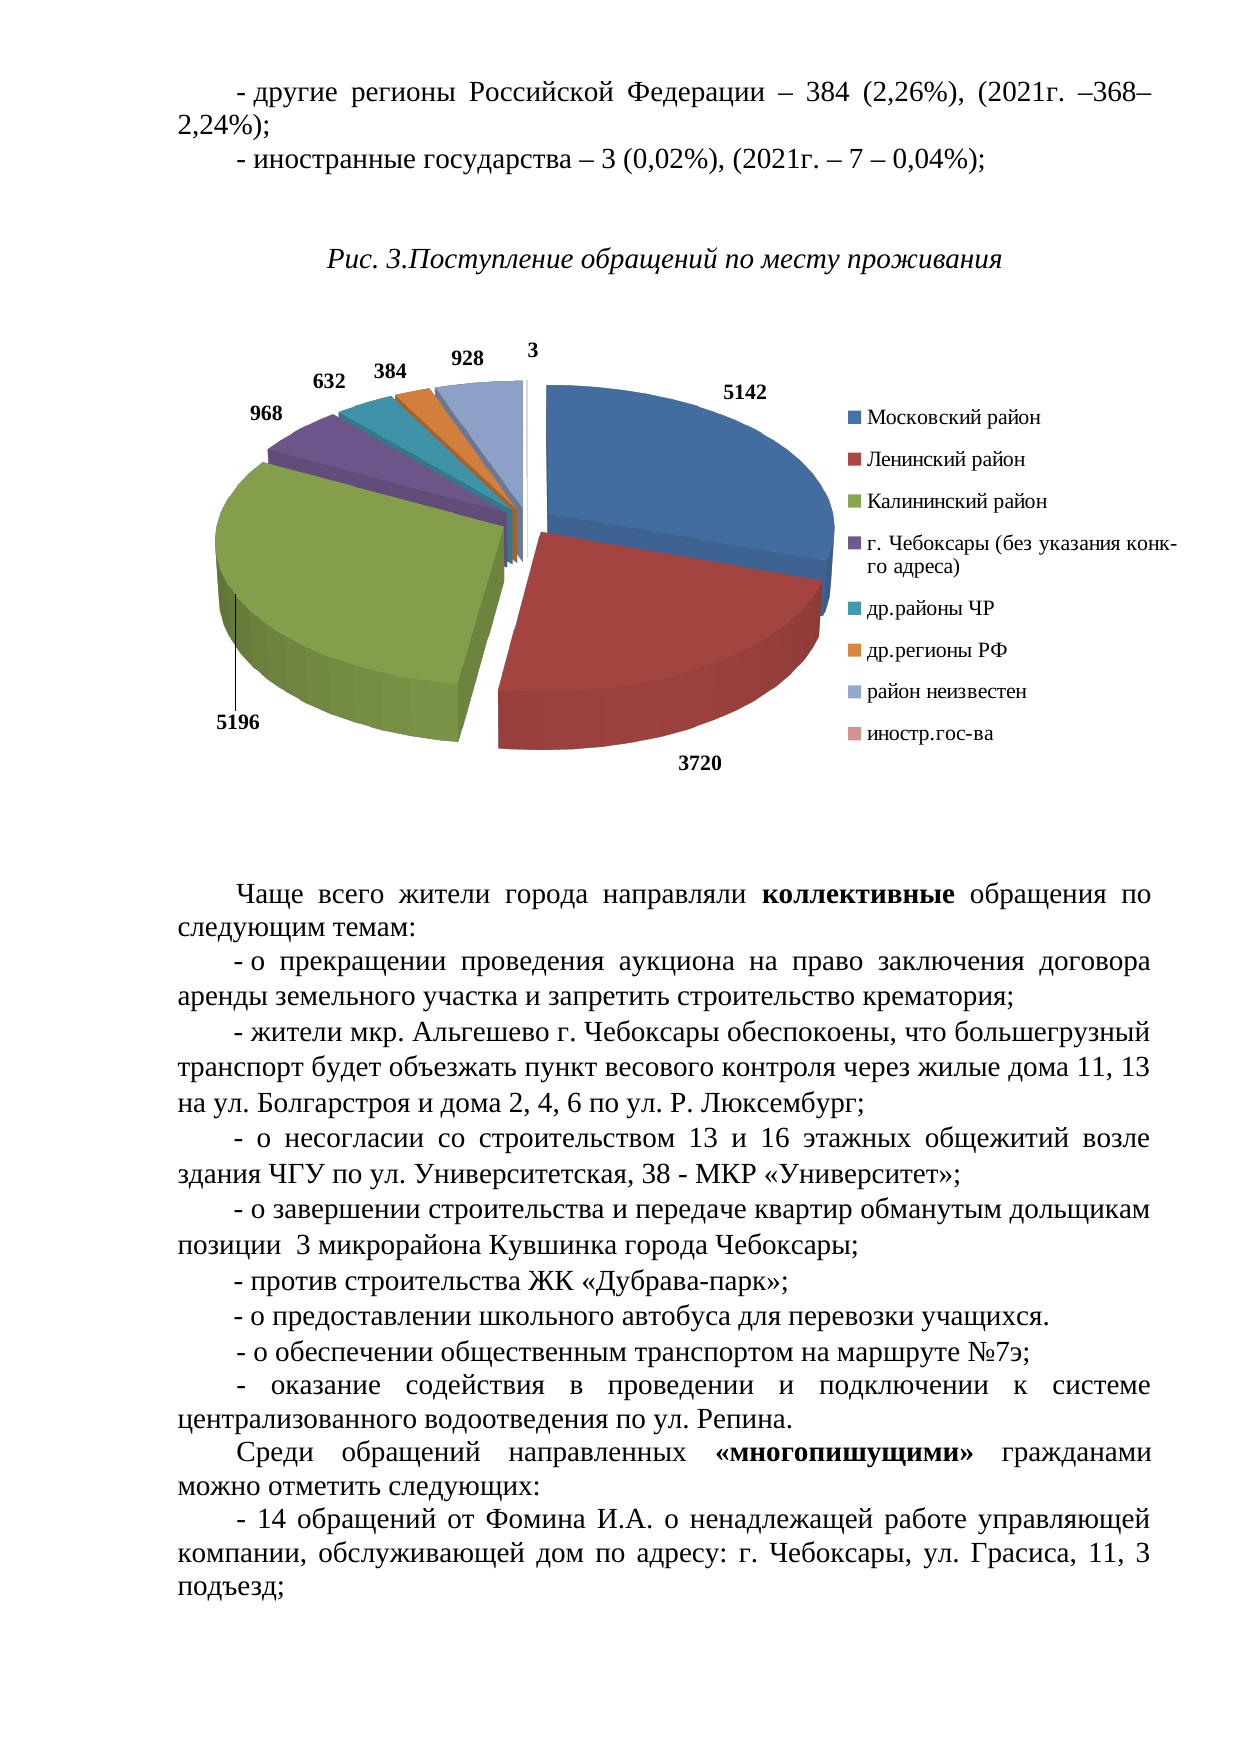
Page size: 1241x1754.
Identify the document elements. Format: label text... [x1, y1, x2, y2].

text Рис. 3.Поступление обращений по месту проживания [177, 242, 1152, 275]
text - жители мкр. Альгешево г. Чебоксары обеспокоены, что большегрузный транспорт будет объезжать пункт весового контроля через жилые дома 11, 13 на ул. Болгарстроя и дома 2, 4, 6 по ул. Р. Люксембург; [177, 1014, 1152, 1119]
text - иностранные государства – 3 (0,02%), (2021г. – 7 – 0,04%); [177, 141, 1152, 174]
text - другие регионы Российской Федерации – 384 (2,26%), (2021г. –368– 2,24%); [177, 74, 1152, 141]
text - о несогласии со строительством 13 и 16 этажных общежитий возле здания ЧГУ по ул. Университетская, 38 - МКР «Университет»; [177, 1121, 1152, 1190]
text - 14 обращений от Фомина И.А. о ненадлежащей работе управляющей компании, обслуживающей дом по адресу: г. Чебоксары, ул. Грасиса, 11, 3 подъезд; [177, 1501, 1152, 1602]
text - о обеспечении общественным транспортом на маршруте №7э; [177, 1334, 1152, 1367]
text - против строительства ЖК «Дубрава-парк»; [177, 1263, 1152, 1296]
text - о завершении строительства и передаче квартир обманутым дольщикам позиции 3 микрорайона Кувшинка города Чебоксары; [177, 1192, 1152, 1261]
text - о предоставлении школьного автобуса для перевозки учащихся. [177, 1298, 1152, 1332]
text - о прекращении проведения аукциона на право заключения договора аренды земельного участка и запретить строительство крематория; [177, 943, 1152, 1012]
text - оказание содействия в проведении и подключении к системе централизованного водоотведения по ул. Репина. [177, 1367, 1152, 1434]
text Среди обращений направленных «многопишущими» гражданами можно отметить следующих: [177, 1434, 1152, 1501]
text Чаще всего жители города направляли коллективные обращения по следующим темам: [177, 876, 1152, 943]
